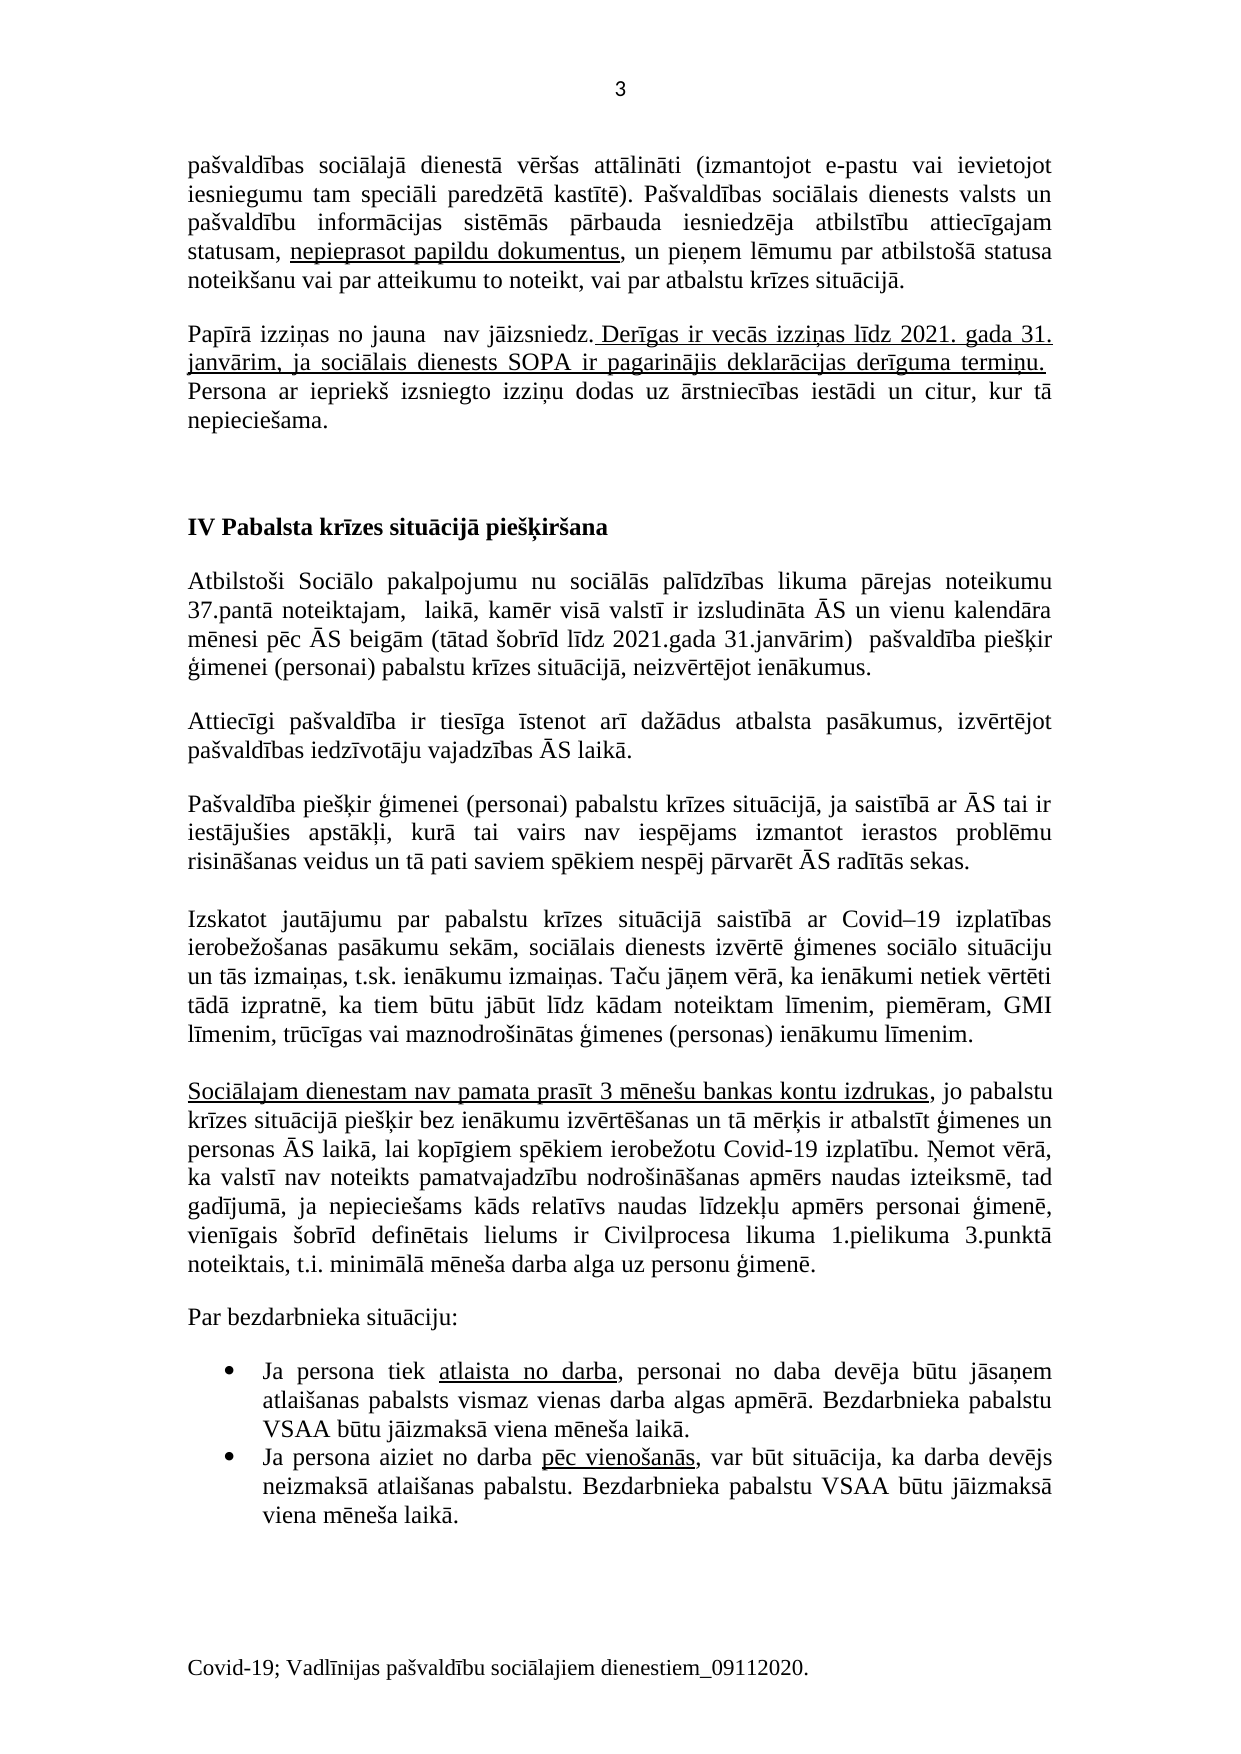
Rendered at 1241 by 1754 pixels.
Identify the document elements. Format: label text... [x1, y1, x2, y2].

text Par bezdarbnieka situāciju: [187, 1302, 1053, 1331]
list Ja persona tiek atlaista no darba, personai no daba devēja būtu jāsaņem atlaišanas pabalsts vismaz vienas darba algas apmērā. Bezdarbnieka pabalstu VSAA būtu jāizmaksā viena mēneša laikā. [225, 1356, 1053, 1442]
list Ja persona aiziet no darba pēc vienošanās, var būt situācija, ka darba devējs neizmaksā atlaišanas pabalstu. Bezdarbnieka pabalstu VSAA būtu jāizmaksā viena mēneša laikā. [225, 1442, 1053, 1529]
text Izskatot jautājumu par pabalstu krīzes situācijā saistībā ar Covid–19 izplatības ierobežošanas pasākumu sekām, sociālais dienests izvērtē ģimenes sociālo situāciju un tās izmaiņas, t.sk. ienākumu izmaiņas. Taču jāņem vērā, ka ienākumi netiek vērtēti tādā izpratnē, ka tiem būtu jābūt līdz kādam noteiktam līmenim, piemēram, GMI līmenim, trūcīgas vai maznodrošinātas ģimenes (personas) ienākumu līmenim. [187, 904, 1053, 1047]
text Sociālajam dienestam nav pamata prasīt 3 mēnešu bankas kontu izdrukas, jo pabalstu krīzes situācijā piešķir bez ienākumu izvērtēšanas un tā mērķis ir atbalstīt ģimenes un personas ĀS laikā, lai kopīgiem spēkiem ierobežotu Covid-19 izplatību. Ņemot vērā, ka valstī nav noteikts pamatvajadzību nodrošināšanas apmērs naudas izteiksmē, tad gadījumā, ja nepieciešams kāds relatīvs naudas līdzekļu apmērs personai ģimenē, vienīgais šobrīd definētais lielums ir Civilprocesa likuma 1.pielikuma 3.punktā noteiktais, t.i. minimālā mēneša darba alga uz personu ģimenē. [187, 1076, 1053, 1277]
text Pašvaldība piešķir ģimenei (personai) pabalstu krīzes situācijā, ja saistībā ar ĀS tai ir iestājušies apstākļi, kurā tai vairs nav iespējams izmantot ierastos problēmu risināšanas veidus un tā pati saviem spēkiem nespēj pārvarēt ĀS radītās sekas. [187, 789, 1053, 875]
text Atbilstoši Sociālo pakalpojumu nu sociālās palīdzības likuma pārejas noteikumu 37.pantā noteiktajam, laikā, kamēr visā valstī ir izsludināta ĀS un vienu kalendāra mēnesi pēc ĀS beigām (tātad šobrīd līdz 2021.gada 31.janvārim) pašvaldība piešķir ģimenei (personai) pabalstu krīzes situācijā, neizvērtējot ienākumus. [187, 566, 1053, 681]
text IV Pabalsta krīzes situācijā piešķiršana [187, 512, 1053, 541]
text Attiecīgi pašvaldība ir tiesīga īstenot arī dažādus atbalsta pasākumus, izvērtējot pašvaldības iedzīvotāju vajadzības ĀS laikā. [187, 706, 1053, 764]
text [187, 150, 1053, 294]
text Papīrā izziņas no jauna nav jāizsniedz. Derīgas ir vecās izziņas līdz 2021. gada 31. janvārim, ja sociālais dienests SOPA ir pagarinājis deklarācijas derīguma termiņu. Persona ar iepriekš izsniegto izziņu dodas uz ārstniecības iestādi un citur, kur tā nepieciešama. [187, 319, 1053, 434]
